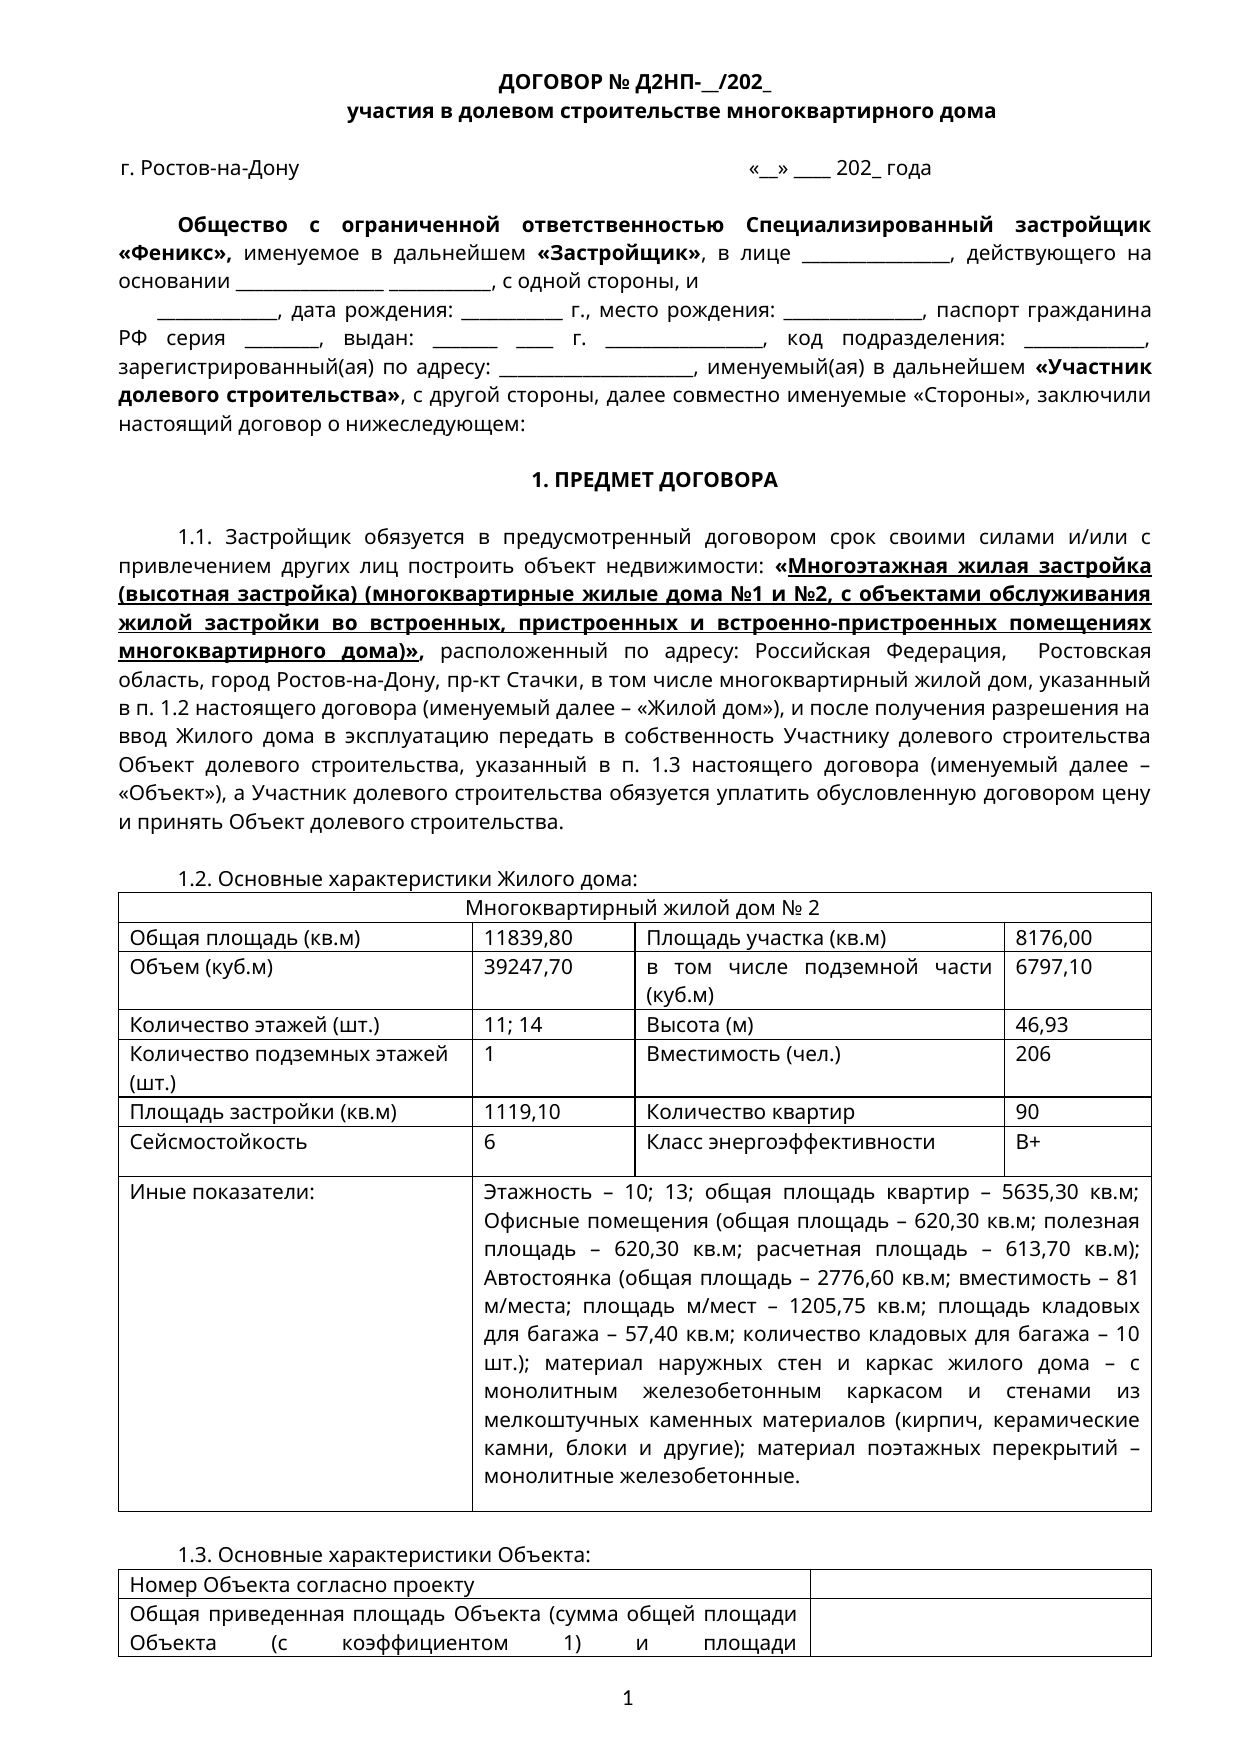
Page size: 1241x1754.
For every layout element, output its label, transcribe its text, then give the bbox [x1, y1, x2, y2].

table_cell 6797,10 [1005, 952, 1151, 1009]
table_cell Количество квартир [636, 1098, 1004, 1126]
table_cell 8176,00 [1005, 923, 1151, 951]
table_header Номер Объекта согласно проекту [119, 1570, 810, 1598]
table_cell Сейсмостойкость [119, 1127, 472, 1176]
table_cell [811, 1599, 1151, 1656]
table_cell Количество этажей (шт.) [119, 1010, 472, 1038]
text участия в долевом строительстве многоквартирного дома [118, 96, 1152, 124]
table_cell B+ [1005, 1127, 1151, 1176]
table_cell в том числе подземной части (куб.м) [636, 952, 1004, 1009]
list 1.1. Застройщик обязуется в предусмотренный договором срок своими силами и/или с привлечением других лиц построить объект недвижимости: «Многоэтажная жилая застройка (высотная застройка) (многоквартирные жилые дома №1 и №2, с объектами обслуживания жилой застройки во встроенных, пристроенных и встроенно-пристроенных помещениях многоквартирного дома)», расположенный по адресу: Российская Федерация, Ростовская область, город Ростов-на-Дону, пр-кт Стачки, в том числе многоквартирный жилой дом, указанный в п. 1.2 настоящего договора (именуемый далее – «Жилой дом»), и после получения разрешения на ввод Жилого дома в эксплуатацию передать в собственность Участнику долевого строительства Объект долевого строительства, указанный в п. 1.3 настоящего договора (именуемый далее – «Объект»), а Участник долевого строительства обязуется уплатить обусловленную договором цену и принять Объект долевого строительства. [118, 522, 1152, 603]
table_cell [119, 1599, 810, 1656]
table_cell 206 [1005, 1040, 1151, 1096]
table_cell Класс энергоэффективности [636, 1127, 1004, 1176]
table_cell Вместимость (чел.) [636, 1040, 1004, 1096]
text г. Ростов-на-Дону «__» ____ 202_ года [120, 153, 1152, 181]
list 1.2. Основные характеристики Жилого дома: [177, 864, 1152, 892]
table_cell 11; 14 [473, 1010, 634, 1038]
table_cell 11839,80 [473, 923, 634, 951]
table_cell 46,93 [1005, 1010, 1151, 1038]
table_cell 39247,70 [473, 952, 634, 1009]
table_cell Этажность – 10; 13; общая площадь квартир – 5635,30 кв.м; Офисные помещения (общая площадь – 620,30 кв.м; полезная площадь – 620,30 кв.м; расчетная площадь – 613,70 кв.м); Автостоянка (общая площадь – 2776,60 кв.м; вместимость – 81 м/места; площадь м/мест – 1205,75 кв.м; площадь кладовых для багажа – 57,40 кв.м; количество кладовых для багажа – 10 шт.); материал наружных стен и каркас жилого дома – с монолитным железобетонным каркасом и стенами из мелкоштучных каменных материалов (кирпич, керамические камни, блоки и другие); материал поэтажных перекрытий – монолитные железобетонные. [473, 1177, 1151, 1511]
table_cell 90 [1005, 1098, 1151, 1126]
list 1.3. Основные характеристики Объекта: [177, 1540, 1152, 1569]
table_header [811, 1570, 1151, 1598]
text _____________, дата рождения: ___________ г., место рождения: _______________, паспорт гражданина РФ серия ________, выдан: _______ ____ г. _________________, код подразделения: _____________, зарегистрированный(ая) по адресу: _____________________, именуемый(ая) в дальнейшем «Участник долевого строительства», с другой стороны, далее совместно именуемые «Стороны», заключили настоящий договор о нижеследующем: [118, 295, 1152, 437]
list 1.1. Застройщик обязуется в предусмотренный договором срок своими силами и/или с привлечением других лиц построить объект недвижимости: «Многоэтажная жилая застройка (высотная застройка) (многоквартирные жилые дома №1 и №2, с объектами обслуживания жилой застройки во встроенных, пристроенных и встроенно-пристроенных помещениях многоквартирного дома)», расположенный по адресу: Российская Федерация, Ростовская область, город Ростов-на-Дону, пр-кт Стачки, в том числе многоквартирный жилой дом, указанный в п. 1.2 настоящего договора (именуемый далее – «Жилой дом»), и после получения разрешения на ввод Жилого дома в эксплуатацию передать в собственность Участнику долевого строительства Объект долевого строительства, указанный в п. 1.3 настоящего договора (именуемый далее – «Объект»), а Участник долевого строительства обязуется уплатить обусловленную договором цену и принять Объект долевого строительства. [118, 633, 1152, 835]
table_header Многоквартирный жилой дом № 2 [119, 893, 1151, 922]
table_cell 6 [473, 1127, 634, 1176]
table_cell Иные показатели: [119, 1177, 472, 1511]
text Общество с ограниченной ответственностью Специализированный застройщик «Феникс», именуемое в дальнейшем «Застройщик», в лице ________________, действующего на основании ________________ ___________, с одной стороны, и [118, 210, 1152, 295]
table_cell Количество подземных этажей (шт.) [119, 1040, 472, 1096]
table_cell Площадь застройки (кв.м) [119, 1098, 472, 1126]
table_cell Площадь участка (кв.м) [636, 923, 1004, 951]
text ДОГОВОР № Д2НП-__/202_ [118, 67, 1152, 96]
table_cell Высота (м) [636, 1010, 1004, 1038]
text 1. ПРЕДМЕТ ДОГОВОРА [118, 466, 1152, 494]
table_cell Объем (куб.м) [119, 952, 472, 1009]
table_cell 1 [473, 1040, 634, 1096]
table_cell 1119,10 [473, 1098, 634, 1126]
table_cell Общая площадь (кв.м) [119, 923, 472, 951]
